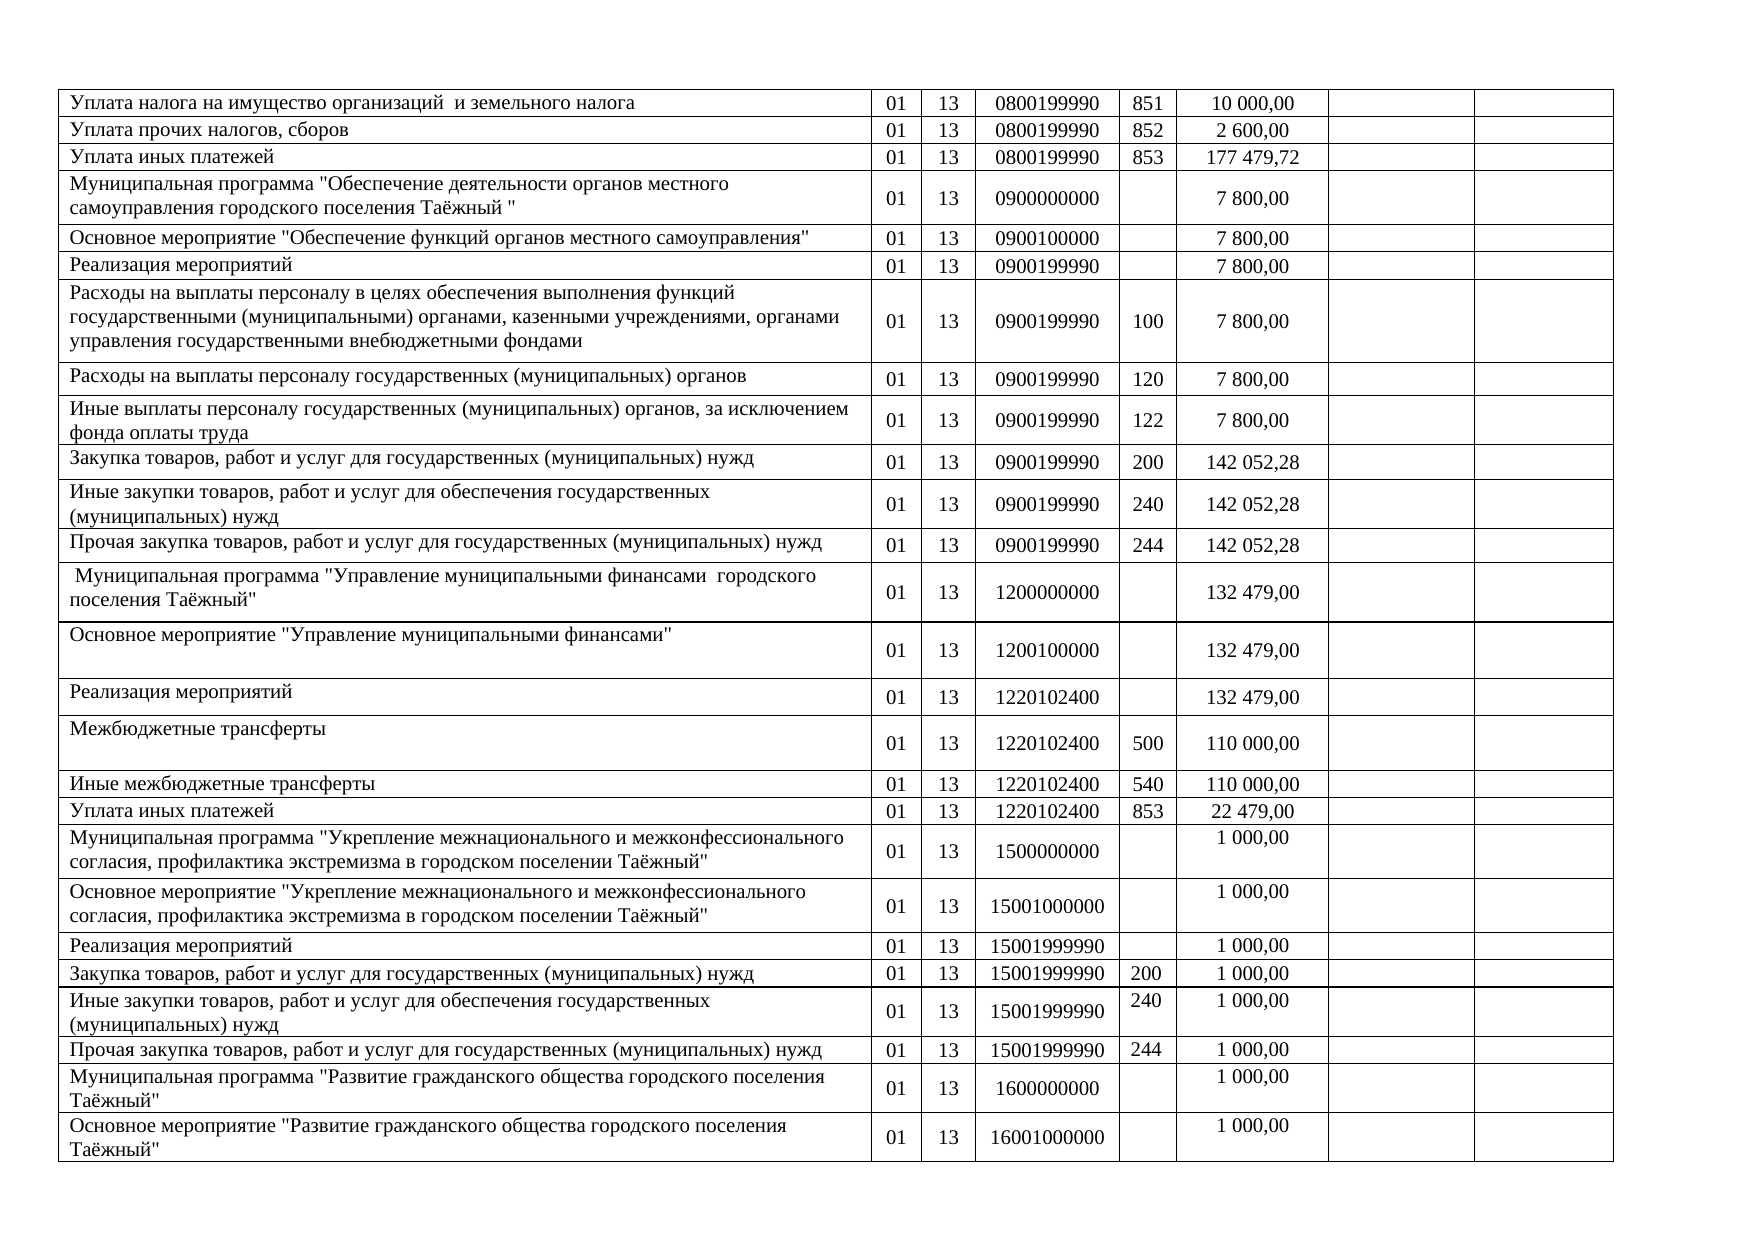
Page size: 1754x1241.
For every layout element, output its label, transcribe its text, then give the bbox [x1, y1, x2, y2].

table_cell [1329, 716, 1474, 770]
table_cell [1329, 445, 1474, 478]
table_cell 13 [922, 960, 975, 986]
table_cell [1329, 563, 1474, 621]
table_cell [1120, 825, 1176, 878]
table_cell 13 [922, 280, 975, 362]
table_cell [1475, 879, 1613, 932]
table_cell 0900199990 [976, 445, 1119, 478]
table_cell 13 [922, 879, 975, 932]
table_cell 13 [922, 117, 975, 143]
table_cell 120 [1120, 363, 1176, 395]
table_cell 13 [922, 798, 975, 824]
table_cell [1329, 1064, 1474, 1112]
table_cell 0800199990 [976, 144, 1119, 170]
table_cell [1329, 480, 1474, 528]
table_cell 0800199990 [976, 117, 1119, 143]
table_cell 13 [922, 529, 975, 562]
table_cell 13 [922, 225, 975, 251]
table_cell Уплата налога на имущество организаций и земельного налога [59, 90, 871, 116]
table_cell 01 [872, 144, 921, 170]
table_cell Прочая закупка товаров, работ и услуг для государственных (муниципальных) нужд [59, 529, 871, 562]
table_cell 132 479,00 [1177, 623, 1328, 678]
table_cell Закупка товаров, работ и услуг для государственных (муниципальных) нужд [59, 445, 871, 478]
table_cell 244 [1120, 1037, 1176, 1063]
table_cell Муниципальная программа "Обеспечение деятельности органов местного самоуправления городского поселения Таёжный " [59, 171, 871, 224]
table_cell [1475, 117, 1613, 143]
table_cell Расходы на выплаты персоналу в целях обеспечения выполнения функций государственными (муниципальными) органами, казенными учреждениями, органами управления государственными внебюджетными фондами [59, 280, 871, 362]
table_cell [1329, 363, 1474, 395]
table_cell Иные закупки товаров, работ и услуг для обеспечения государственных (муниципальных) нужд [59, 988, 871, 1036]
table_cell 13 [922, 144, 975, 170]
table_cell 240 [1120, 988, 1176, 1036]
table_cell [1475, 144, 1613, 170]
table_cell 0900199990 [976, 529, 1119, 562]
table_cell [1475, 90, 1613, 116]
table_cell 0900199990 [976, 280, 1119, 362]
table_cell 13 [922, 90, 975, 116]
table_cell 01 [872, 280, 921, 362]
table_cell [1329, 1113, 1474, 1161]
table_cell Основное мероприятие "Развитие гражданского общества городского поселения Таёжный" [59, 1113, 871, 1161]
table_cell [1329, 144, 1474, 170]
table_cell [1475, 396, 1613, 444]
table_cell [1329, 280, 1474, 362]
table_cell Основное мероприятие "Укрепление межнационального и межконфессионального согласия, профилактика экстремизма в городском поселении Таёжный" [59, 879, 871, 932]
table_cell 13 [922, 1064, 975, 1112]
table_cell 7 800,00 [1177, 252, 1328, 279]
table_cell 500 [1120, 716, 1176, 770]
table_cell [1329, 171, 1474, 224]
table_cell 1200000000 [976, 563, 1119, 621]
table_cell [1475, 960, 1613, 986]
table_cell [1120, 933, 1176, 959]
table_cell 01 [872, 771, 921, 797]
table_cell 13 [922, 252, 975, 279]
table_cell 01 [872, 117, 921, 143]
table_cell 13 [922, 679, 975, 715]
table_cell [1329, 225, 1474, 251]
table_cell 01 [872, 171, 921, 224]
table_cell 0900199990 [976, 480, 1119, 528]
table_cell [1120, 1064, 1176, 1112]
table_cell 132 479,00 [1177, 563, 1328, 621]
table_cell 13 [922, 563, 975, 621]
table_cell 0800199990 [976, 90, 1119, 116]
table_cell 16001000000 [976, 1113, 1119, 1161]
table_cell 01 [872, 563, 921, 621]
table_cell 01 [872, 716, 921, 770]
table_cell 13 [922, 825, 975, 878]
table_cell 1220102400 [976, 798, 1119, 824]
table_cell 852 [1120, 117, 1176, 143]
table_cell [1120, 252, 1176, 279]
table_cell [1475, 171, 1613, 224]
table_cell 01 [872, 825, 921, 878]
table_cell 7 800,00 [1177, 171, 1328, 224]
table_cell 0900000000 [976, 171, 1119, 224]
table_cell [1120, 879, 1176, 932]
table_cell 13 [922, 988, 975, 1036]
table_cell [1329, 988, 1474, 1036]
table_cell [1475, 771, 1613, 797]
table_cell Межбюджетные трансферты [59, 716, 871, 770]
table_cell 01 [872, 933, 921, 959]
table_cell [1475, 1113, 1613, 1161]
table_cell [1120, 225, 1176, 251]
table_cell Прочая закупка товаров, работ и услуг для государственных (муниципальных) нужд [59, 1037, 871, 1063]
table_cell 1200100000 [976, 623, 1119, 678]
table_cell 1 000,00 [1177, 1113, 1328, 1161]
table_cell [1475, 716, 1613, 770]
table_cell 01 [872, 445, 921, 478]
table_cell Основное мероприятие "Обеспечение функций органов местного самоуправления" [59, 225, 871, 251]
table_cell 142 052,28 [1177, 480, 1328, 528]
table_cell Уплата иных платежей [59, 144, 871, 170]
table_cell 0900199990 [976, 252, 1119, 279]
table_cell Муниципальная программа "Управление муниципальными финансами городского поселения Таёжный" [59, 563, 871, 621]
table_cell 15001000000 [976, 879, 1119, 932]
table_cell 01 [872, 623, 921, 678]
table_cell 0900199990 [976, 396, 1119, 444]
table_cell 142 052,28 [1177, 529, 1328, 562]
table_cell 01 [872, 960, 921, 986]
table_cell 13 [922, 171, 975, 224]
table_cell [1475, 933, 1613, 959]
table_cell 1 000,00 [1177, 988, 1328, 1036]
table_cell 01 [872, 252, 921, 279]
table_cell [1475, 445, 1613, 478]
table_cell 1 000,00 [1177, 933, 1328, 959]
table_cell 240 [1120, 480, 1176, 528]
table_cell 13 [922, 933, 975, 959]
table_cell 15001999990 [976, 933, 1119, 959]
table_cell [1329, 529, 1474, 562]
table_cell [1475, 798, 1613, 824]
table_cell 1 000,00 [1177, 960, 1328, 986]
table_cell [1475, 363, 1613, 395]
table_cell 1600000000 [976, 1064, 1119, 1112]
table_cell Закупка товаров, работ и услуг для государственных (муниципальных) нужд [59, 960, 871, 986]
table_cell Муниципальная программа "Укрепление межнационального и межконфессионального согласия, профилактика экстремизма в городском поселении Таёжный" [59, 825, 871, 878]
table_cell 13 [922, 445, 975, 478]
table_cell 1220102400 [976, 716, 1119, 770]
table_cell [1329, 396, 1474, 444]
table_cell 01 [872, 679, 921, 715]
table_cell [1120, 1113, 1176, 1161]
table_cell [1475, 563, 1613, 621]
table_cell 01 [872, 225, 921, 251]
table_cell 15001999990 [976, 988, 1119, 1036]
table_cell 15001999990 [976, 960, 1119, 986]
table_cell [1329, 1037, 1474, 1063]
table_cell [1329, 771, 1474, 797]
table_cell Иные закупки товаров, работ и услуг для обеспечения государственных (муниципальных) нужд [59, 480, 871, 528]
table_cell [1329, 933, 1474, 959]
table_cell [1475, 529, 1613, 562]
table_cell [1329, 825, 1474, 878]
table_cell [1475, 1037, 1613, 1063]
table_cell [1475, 988, 1613, 1036]
table_cell 7 800,00 [1177, 363, 1328, 395]
table_cell Иные межбюджетные трансферты [59, 771, 871, 797]
table_cell 7 800,00 [1177, 225, 1328, 251]
table_cell [1475, 1064, 1613, 1112]
table_cell [1120, 623, 1176, 678]
table_cell 01 [872, 988, 921, 1036]
table_cell [1329, 90, 1474, 116]
table_cell 0900100000 [976, 225, 1119, 251]
table_cell Реализация мероприятий [59, 933, 871, 959]
table_cell 01 [872, 529, 921, 562]
table_cell 0900199990 [976, 363, 1119, 395]
table_cell 13 [922, 1037, 975, 1063]
table_cell 2 600,00 [1177, 117, 1328, 143]
table_cell 1500000000 [976, 825, 1119, 878]
table_cell 244 [1120, 529, 1176, 562]
table_cell [1329, 252, 1474, 279]
table_cell 10 000,00 [1177, 90, 1328, 116]
table_cell 853 [1120, 798, 1176, 824]
table_cell 177 479,72 [1177, 144, 1328, 170]
table_cell 7 800,00 [1177, 396, 1328, 444]
table_cell 7 800,00 [1177, 280, 1328, 362]
table_cell [1120, 171, 1176, 224]
table_cell 1220102400 [976, 771, 1119, 797]
table_cell 01 [872, 1113, 921, 1161]
table_cell [1329, 798, 1474, 824]
table_cell Расходы на выплаты персоналу государственных (муниципальных) органов [59, 363, 871, 395]
table_cell 1 000,00 [1177, 879, 1328, 932]
table_cell 01 [872, 363, 921, 395]
table_cell 01 [872, 480, 921, 528]
table_cell 13 [922, 771, 975, 797]
table_cell 1220102400 [976, 679, 1119, 715]
table_cell 1 000,00 [1177, 1064, 1328, 1112]
table_cell Основное мероприятие "Управление муниципальными финансами" [59, 623, 871, 678]
table_cell Реализация мероприятий [59, 252, 871, 279]
table_cell 142 052,28 [1177, 445, 1328, 478]
table_cell 13 [922, 363, 975, 395]
table_cell 01 [872, 396, 921, 444]
table_cell 01 [872, 1037, 921, 1063]
table_cell 13 [922, 1113, 975, 1161]
table_cell [1475, 480, 1613, 528]
table_cell 110 000,00 [1177, 771, 1328, 797]
table_cell Уплата прочих налогов, сборов [59, 117, 871, 143]
table_cell 22 479,00 [1177, 798, 1328, 824]
table_cell 1 000,00 [1177, 1037, 1328, 1063]
table_cell 13 [922, 623, 975, 678]
table_cell [1329, 623, 1474, 678]
table_cell [1475, 252, 1613, 279]
table_cell 01 [872, 1064, 921, 1112]
table_cell [1475, 825, 1613, 878]
table_cell 01 [872, 798, 921, 824]
table_cell [1475, 280, 1613, 362]
table_cell [1329, 679, 1474, 715]
table_cell 132 479,00 [1177, 679, 1328, 715]
table_cell 13 [922, 480, 975, 528]
table_cell 853 [1120, 144, 1176, 170]
table_cell 13 [922, 396, 975, 444]
table_cell Иные выплаты персоналу государственных (муниципальных) органов, за исключением фонда оплаты труда [59, 396, 871, 444]
table_cell [1475, 225, 1613, 251]
table_cell Реализация мероприятий [59, 679, 871, 715]
table_cell 100 [1120, 280, 1176, 362]
table_cell [1475, 679, 1613, 715]
table_cell Муниципальная программа "Развитие гражданского общества городского поселения Таёжный" [59, 1064, 871, 1112]
table_cell [1475, 623, 1613, 678]
table_cell [1120, 679, 1176, 715]
table_cell 1 000,00 [1177, 825, 1328, 878]
table_cell Уплата иных платежей [59, 798, 871, 824]
table_cell 13 [922, 716, 975, 770]
table_cell [1329, 117, 1474, 143]
table_cell 01 [872, 90, 921, 116]
table_cell 15001999990 [976, 1037, 1119, 1063]
table_cell 200 [1120, 445, 1176, 478]
table_cell 122 [1120, 396, 1176, 444]
table_cell 110 000,00 [1177, 716, 1328, 770]
table_cell 851 [1120, 90, 1176, 116]
table_cell [1329, 960, 1474, 986]
table_cell 01 [872, 879, 921, 932]
table_cell [1329, 879, 1474, 932]
table_cell [1120, 563, 1176, 621]
table_cell 540 [1120, 771, 1176, 797]
table_cell 200 [1120, 960, 1176, 986]
